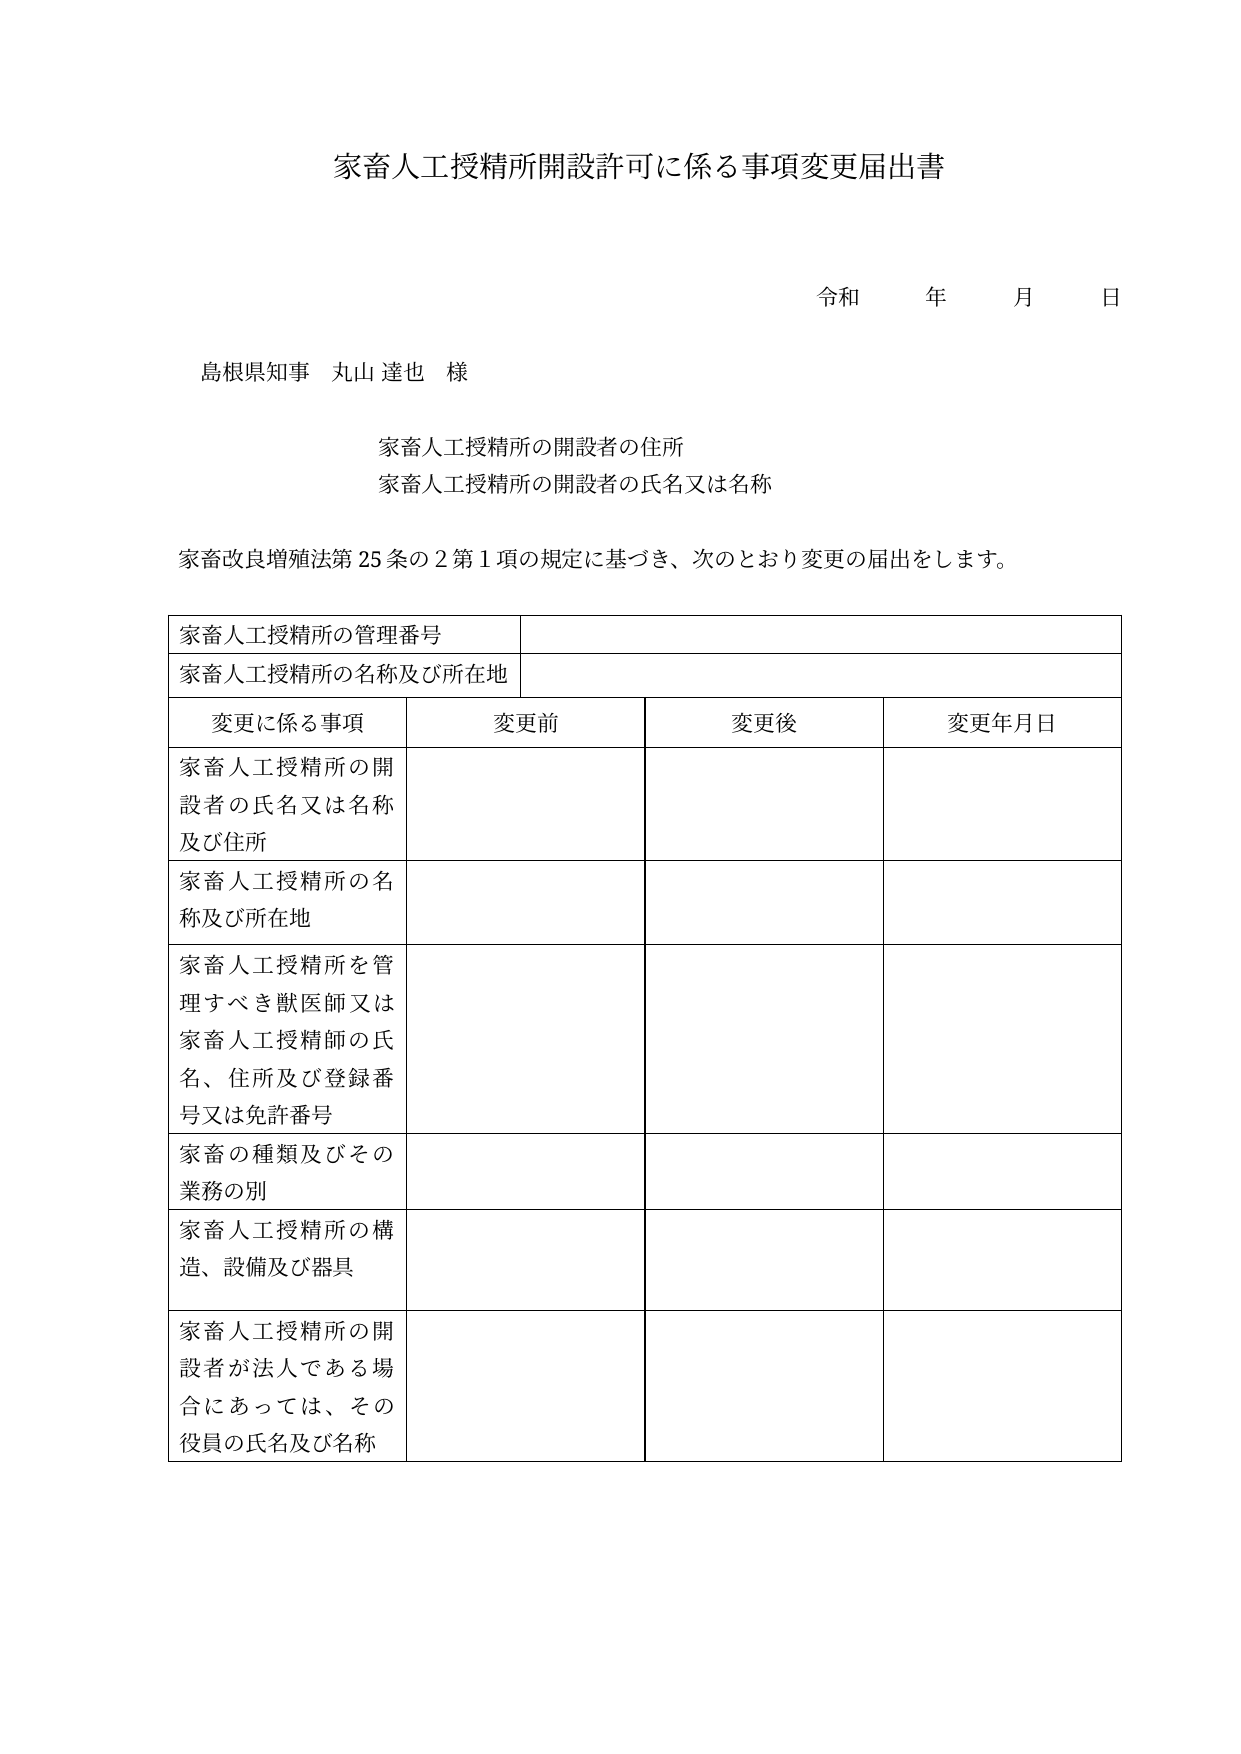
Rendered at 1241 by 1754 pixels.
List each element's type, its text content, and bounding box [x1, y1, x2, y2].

table_cell [407, 945, 644, 1133]
table_cell [884, 861, 1121, 944]
table_cell [884, 748, 1121, 860]
text 家畜人工授精所の開設者の住所 [378, 427, 1122, 464]
table_cell 家畜人工授精所を管理すべき獣医師又は家畜人工授精師の氏名、住所及び登録番号又は免許番号 [169, 945, 406, 1133]
table_cell [521, 654, 1121, 697]
table_cell 家畜の種類及びその業務の別 [169, 1134, 406, 1209]
table_cell 家畜人工授精所の開設者が法人である場合にあっては、その役員の氏名及び名称 [169, 1311, 406, 1461]
table_cell [407, 1311, 644, 1461]
table_cell 変更前 [407, 698, 644, 747]
table_cell [646, 861, 883, 944]
table_cell [646, 1210, 883, 1310]
text 家畜改良増殖法第25条の２第１項の規定に基づき、次のとおり変更の届出をします。 [157, 539, 1122, 577]
table_cell [407, 748, 644, 860]
text 家畜人工授精所の開設者の氏名又は名称 [378, 464, 1122, 502]
table_cell [646, 1311, 883, 1461]
table_cell [884, 1134, 1121, 1209]
table_cell 変更年月日 [884, 698, 1121, 747]
text 家畜人工授精所開設許可に係る事項変更届出書 [157, 127, 1122, 202]
table_cell 家畜人工授精所の構造、設備及び器具 [169, 1210, 406, 1310]
table_cell [407, 861, 644, 944]
table_header 家畜人工授精所の管理番号 [169, 616, 520, 653]
text 島根県知事 丸山 達也 様 [157, 352, 1122, 389]
table_cell [884, 1311, 1121, 1461]
table_cell 変更後 [646, 698, 883, 747]
text 令和 年 月 日 [157, 277, 1122, 314]
table_cell [646, 945, 883, 1133]
table_cell 家畜人工授精所の開設者の氏名又は名称及び住所 [169, 748, 406, 860]
table_cell 家畜人工授精所の名称及び所在地 [169, 861, 406, 944]
table_cell [407, 1210, 644, 1310]
table_cell 変更に係る事項 [169, 698, 406, 747]
table_cell 家畜人工授精所の名称及び所在地 [169, 654, 520, 697]
table_cell [646, 748, 883, 860]
table_cell [407, 1134, 644, 1209]
table_cell [884, 945, 1121, 1133]
table_cell [646, 1134, 883, 1209]
table_cell [884, 1210, 1121, 1310]
table_header [521, 616, 1121, 653]
